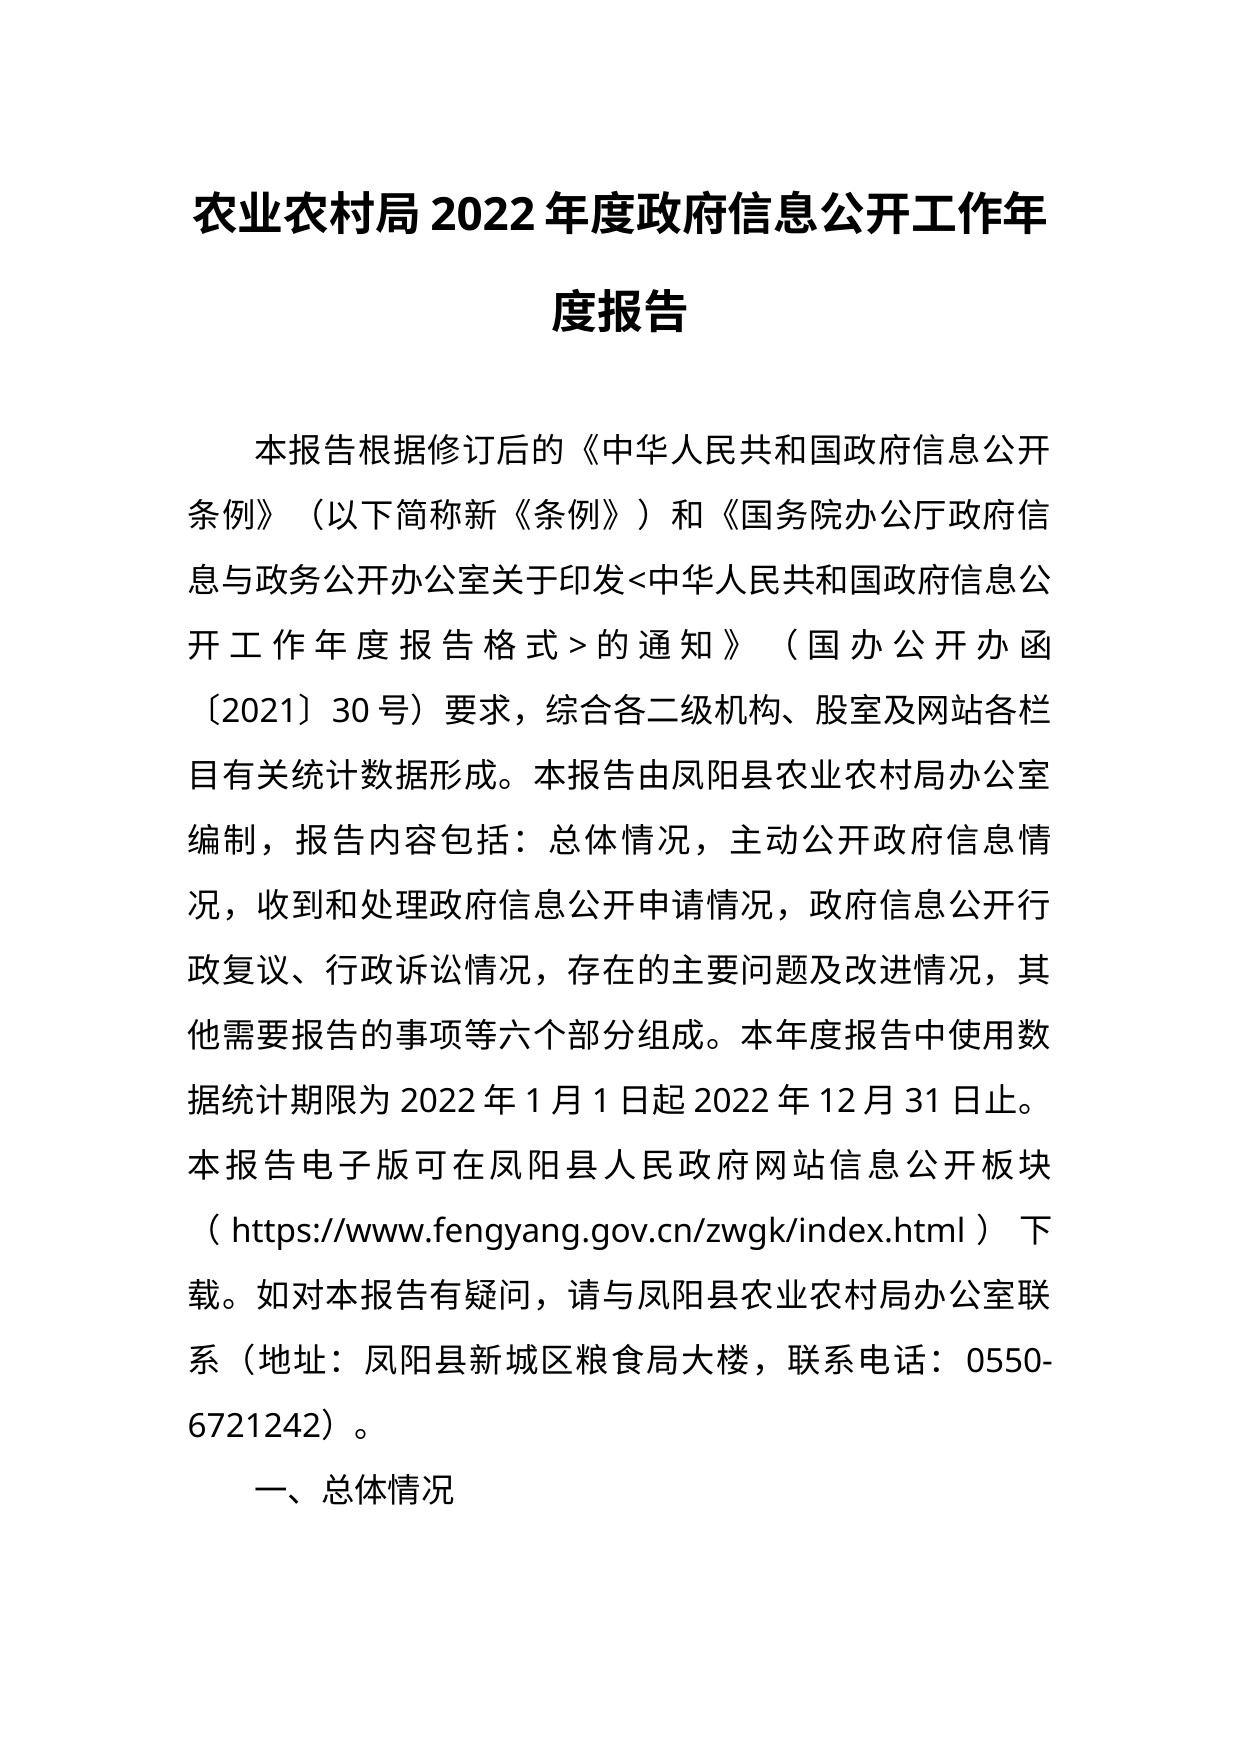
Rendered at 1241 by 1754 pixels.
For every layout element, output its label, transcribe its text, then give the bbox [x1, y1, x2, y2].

text 本报告根据修订后的《中华人民共和国政府信息公开条例》（以下简称新《条例》）和《国务院办公厅政府信息与政务公开办公室关于印发<中华人民共和国政府信息公开工作年度报告格式>的通知》（国办公开办函〔2021〕30号）要求，综合各二级机构、股室及网站各栏目有关统计数据形成。本报告由凤阳县农业农村局办公室编制，报告内容包括：总体情况，主动公开政府信息情况，收到和处理政府信息公开申请情况，政府信息公开行政复议、行政诉讼情况，存在的主要问题及改进情况，其他需要报告的事项等六个部分组成。本年度报告中使用数据统计期限为2022年1月1日起2022年12月31日止。本报告电子版可在凤阳县人民政府网站信息公开板块（https://www.fengyang.gov.cn/zwgk/index.html）下载。如对本报告有疑问，请与凤阳县农业农村局办公室联系（地址：凤阳县新城区粮食局大楼，联系电话：0550-6721242）。 [187, 415, 1053, 1455]
list 一、总体情况 [187, 1455, 1053, 1520]
text 农业农村局2022年度政府信息公开工作年度报告 [187, 162, 1053, 357]
